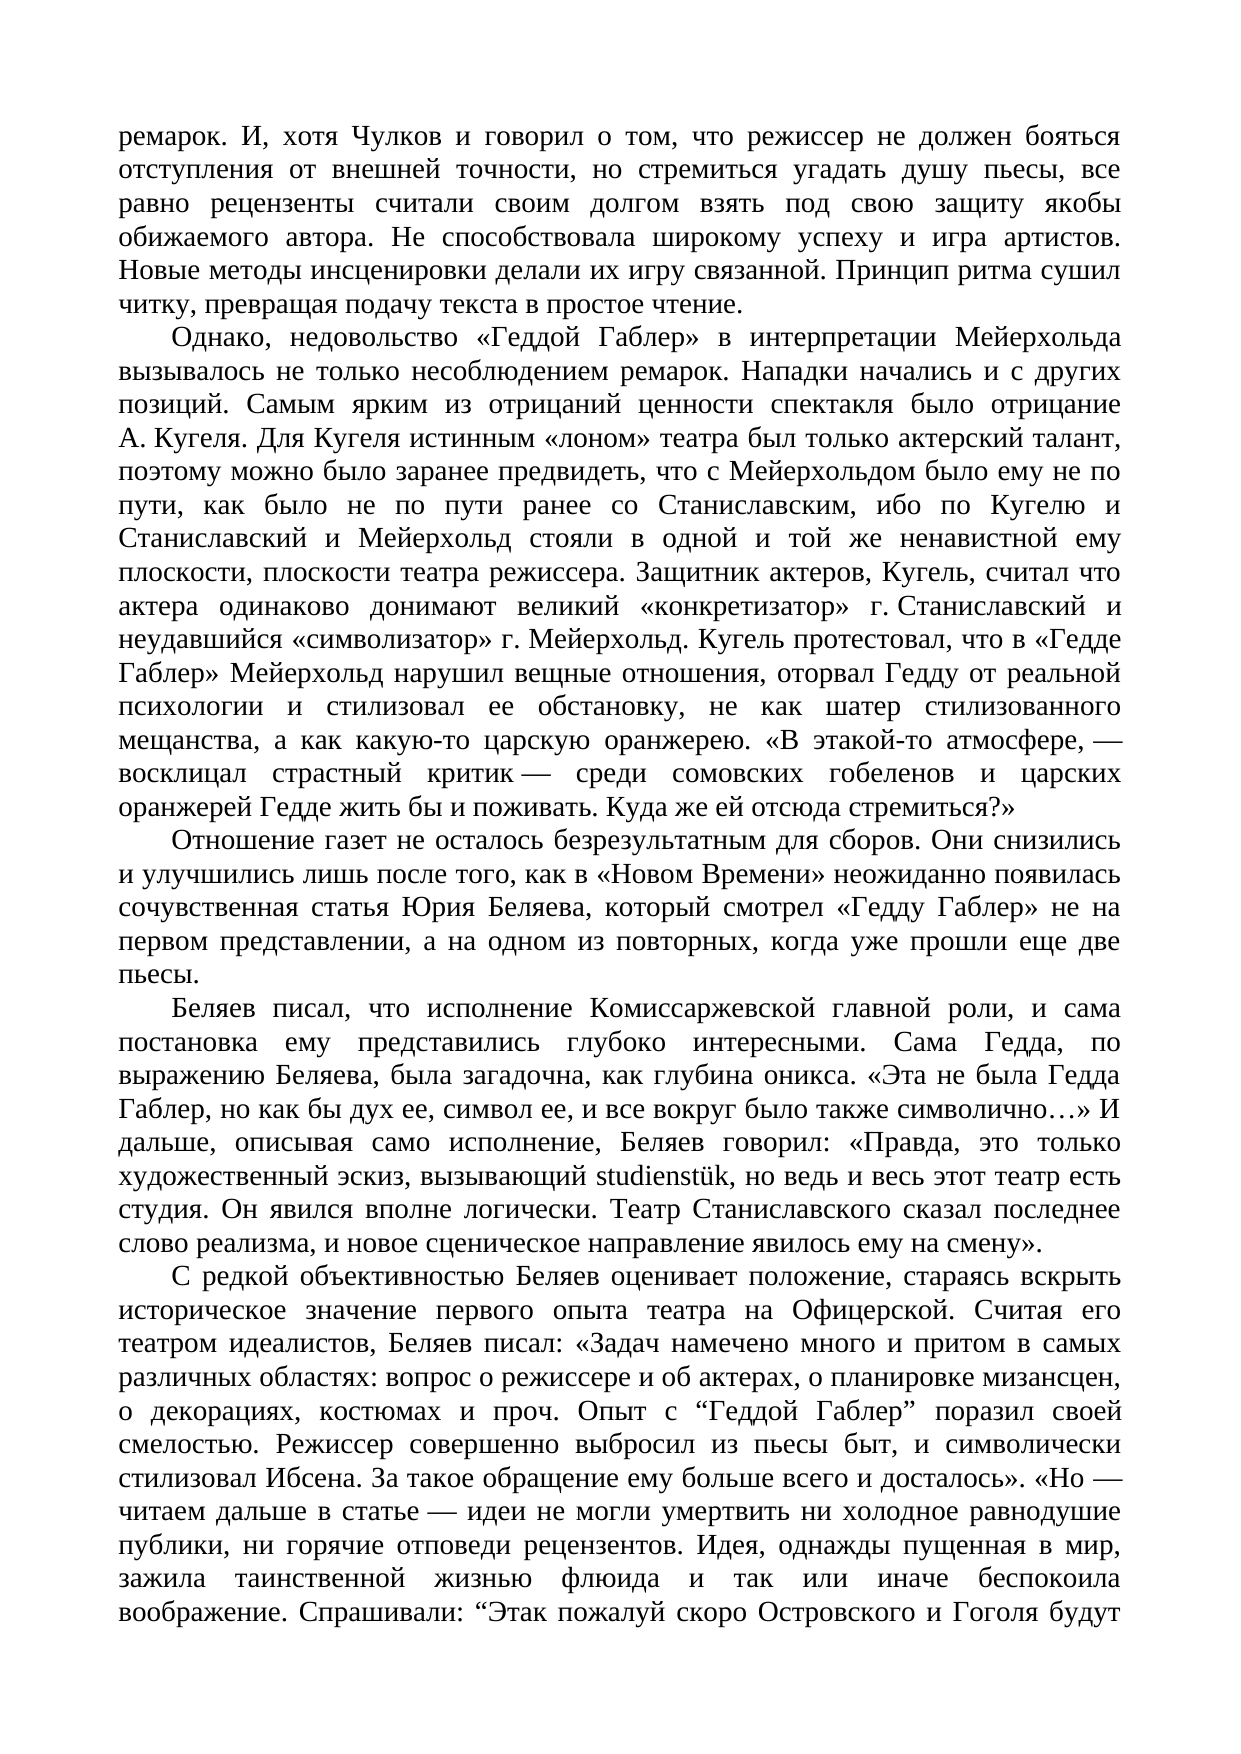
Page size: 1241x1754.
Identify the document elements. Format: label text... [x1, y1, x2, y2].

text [118, 118, 1122, 319]
text Однако, недовольство «Геддой Габлер» в интерпретации Мейерхольда вызывалось не только несоблюдением ремарок. Нападки начались и с других позиций. Самым ярким из отрицаний ценности спектакля было отрицание А. Кугеля. Для Кугеля истинным «лоном» театра был только актерский талант, поэтому можно было заранее предвидеть, что с Мейерхольдом было ему не по пути, как было не по пути ранее со Станиславским, ибо по Кугелю и Станиславский и Мейерхольд стояли в одной и той же ненавистной ему плоскости, плоскости театра режиссера. Защитник актеров, Кугель, считал что актера одинаково донимают великий «конкретизатор» г. Станиславский и неудавшийся «символизатор» г. Мейерхольд. Кугель протестовал, что в «Гедде Габлер» Мейерхольд нарушил вещные отношения, оторвал Гедду от реальной психологии и стилизовал ее обстановку, не как шатер стилизованного {266} мещанства, а как какую-то царскую оранжерею. «В этакой-то атмосфере, — восклицал страстный критик — среди сомовских гобеленов и царских оранжерей Гедде жить бы и поживать. Куда же ей отсюда стремиться?» [118, 319, 1122, 822]
text Отношение газет не осталось безрезультатным для сборов. Они снизились и улучшились лишь после того, как в «Новом Времени» неожиданно появилась сочувственная статья Юрия Беляева, который смотрел «Гедду Габлер» не на первом представлении, а на одном из повторных, когда уже прошли еще две пьесы. [118, 822, 1122, 990]
text Беляев писал, что исполнение Комиссаржевской главной роли, и сама постановка ему представились глубоко интересными. Сама Гедда, по выражению Беляева, была загадочна, как глубина оникса. «Эта не была Гедда Габлер, но как бы дух ее, символ ее, и все вокруг было также символично…» И дальше, описывая само исполнение, Беляев говорил: «Правда, это только художественный эскиз, вызывающий studienstük, но ведь и весь этот театр есть студия. Он явился вполне логически. Театр Станиславского сказал последнее слово реализма, и новое сценическое направление явилось ему на смену». [118, 990, 1122, 1258]
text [118, 1258, 1122, 1627]
